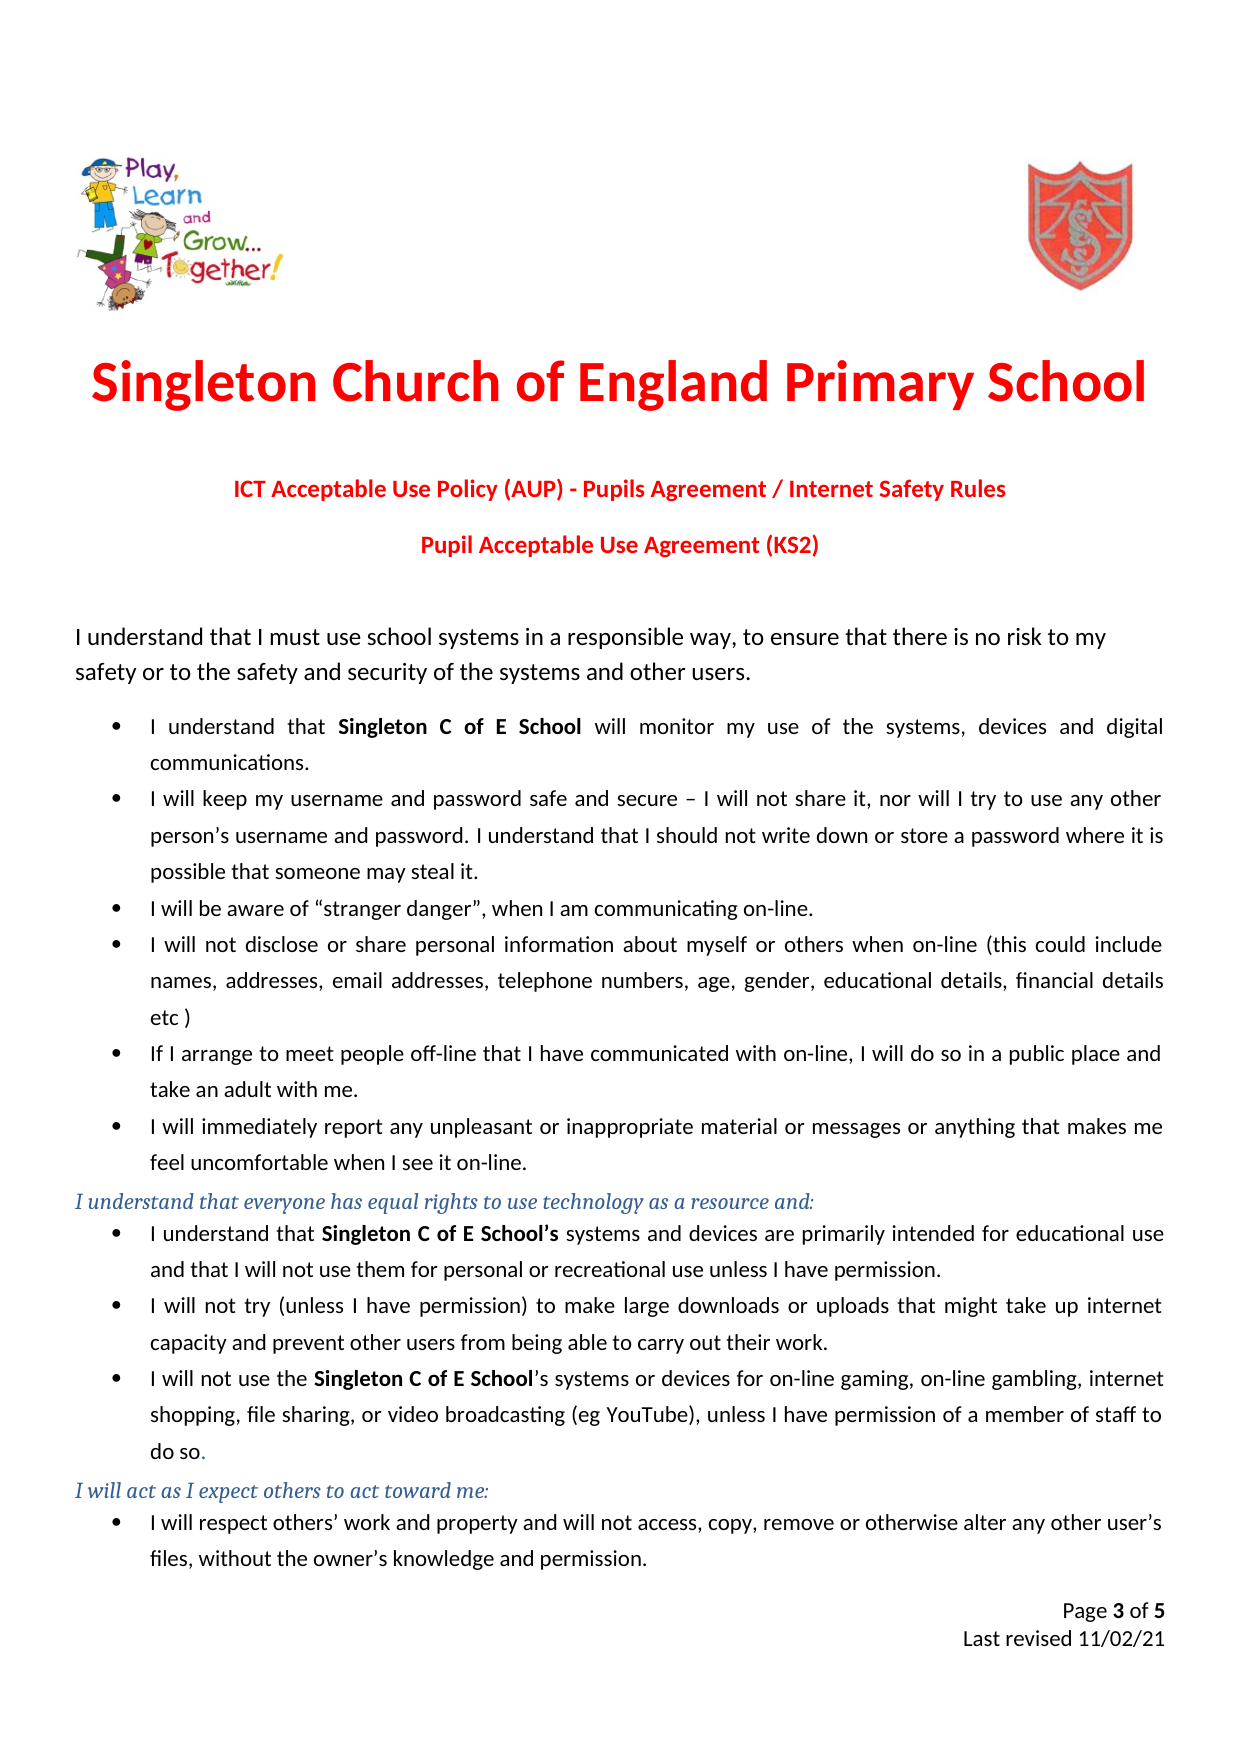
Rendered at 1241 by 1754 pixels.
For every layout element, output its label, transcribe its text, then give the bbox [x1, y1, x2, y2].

text I understand that I must use school systems in a responsible way, to ensure that there is no risk to my safety or to the safety and security of the systems and other users. [75, 621, 1165, 687]
list I will immediately report any unpleasant or inappropriate material or messages or anything that makes me feel uncomfortable when I see it on-line. [112, 1112, 1165, 1176]
list I understand that Singleton C of E School will monitor my use of the systems, devices and digital communications. [112, 712, 1165, 776]
list I understand that Singleton C of E School’s systems and devices are primarily intended for educational use and that I will not use them for personal or recreational use unless I have permission. [112, 1219, 1165, 1283]
text ICT Acceptable Use Policy (AUP) - Pupils Agreement / Internet Safety Rules [75, 474, 1165, 504]
list I will keep my username and password safe and secure – I will not share it, nor will I try to use any other person’s username and password. I understand that I should not write down or store a password where it is possible that someone may steal it. [112, 784, 1165, 885]
list I will respect others’ work and property and will not access, copy, remove or otherwise alter any other user’s files, without the owner’s knowledge and permission. [112, 1508, 1165, 1572]
list I will not disclose or share personal information about myself or others when on-line (this could include names, addresses, email addresses, telephone numbers, age, gender, educational details, financial details etc ) [112, 930, 1165, 1031]
list I will not use the Singleton C of E School’s systems or devices for on-line gaming, on-line gambling, internet shopping, file sharing, or video broadcasting (eg YouTube), unless I have permission of a member of staff to do so. [112, 1364, 1165, 1465]
text I understand that everyone has equal rights to use technology as a resource and: [75, 1189, 1165, 1215]
list If I arrange to meet people off-line that I have communicated with on-line, I will do so in a public place and take an adult with me. [112, 1039, 1165, 1103]
picture [75, 156, 285, 312]
picture [1023, 157, 1144, 295]
text Singleton Church of England Primary School [75, 345, 1165, 416]
text I will act as I expect others to act toward me: [75, 1477, 1165, 1504]
list I will not try (unless I have permission) to make large downloads or uploads that might take up internet capacity and prevent other users from being able to carry out their work. [112, 1292, 1165, 1356]
text Pupil Acceptable Use Agreement (KS2) [75, 529, 1165, 560]
list I will be aware of “stranger danger”, when I am communicating on-line. [112, 894, 1165, 922]
